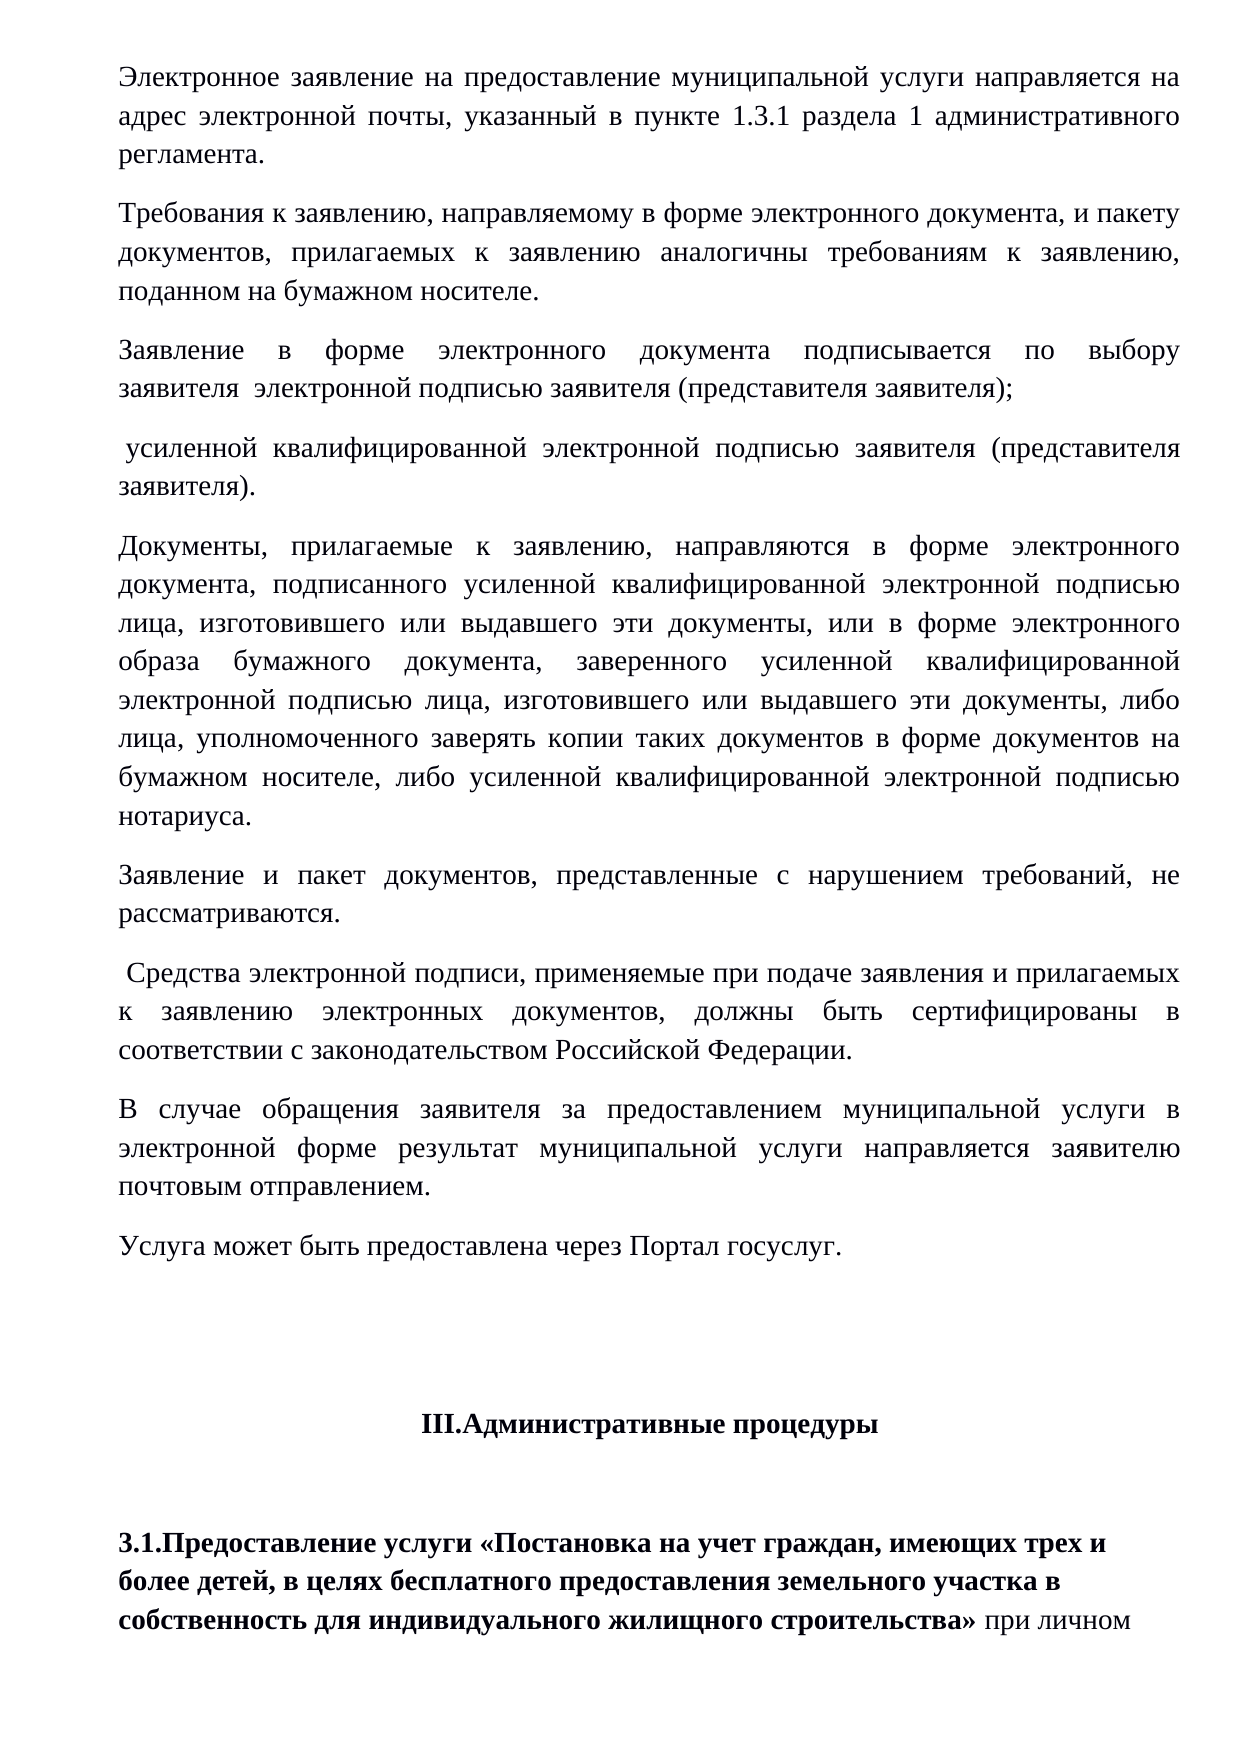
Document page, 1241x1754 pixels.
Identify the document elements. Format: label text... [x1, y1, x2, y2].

text Заявление и пакет документов, представленные с нарушением требований, не рассматриваются. [118, 857, 1181, 929]
text Документы, прилагаемые к заявлению, направляются в форме электронного документа, подписанного усиленной квалифицированной электронной подписью лица, изготовившего или выдавшего эти документы, или в форме электронного образа бумажного документа, заверенного усиленной квалифицированной электронной подписью лица, изготовившего или выдавшего эти документы, либо лица, уполномоченного заверять копии таких документов в форме документов на бумажном носителе, либо усиленной квалифицированной электронной подписью нотариуса. [118, 528, 1181, 831]
text В случае обращения заявителя за предоставлением муниципальной услуги в электронной форме результат муниципальной услуги направляется заявителю почтовым отправлением. [118, 1091, 1181, 1202]
text Средства электронной подписи, применяемые при подаче заявления и прилагаемых к заявлению электронных документов, должны быть сертифицированы в соответствии с законодательством Российской Федерации. [118, 955, 1181, 1066]
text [118, 1525, 1181, 1635]
text усиленной квалифицированной электронной подписью заявителя (представителя заявителя). [118, 430, 1181, 502]
text Услуга может быть предоставлена через Портал госуслуг. [118, 1228, 1181, 1261]
text III.Административные процедуры [118, 1406, 1181, 1439]
text Электронное заявление на предоставление муниципальной услуги направляется на адрес электронной почты, указанный в пункте 1.3.1 раздела 1 административного регламента. [118, 59, 1181, 170]
text Требования к заявлению, направляемому в форме электронного документа, и пакету документов, прилагаемых к заявлению аналогичны требованиям к заявлению, поданном на бумажном носителе. [118, 196, 1181, 306]
text Заявление в форме электронного документа подписывается по выбору заявителя электронной подписью заявителя (представителя заявителя); [118, 332, 1181, 404]
